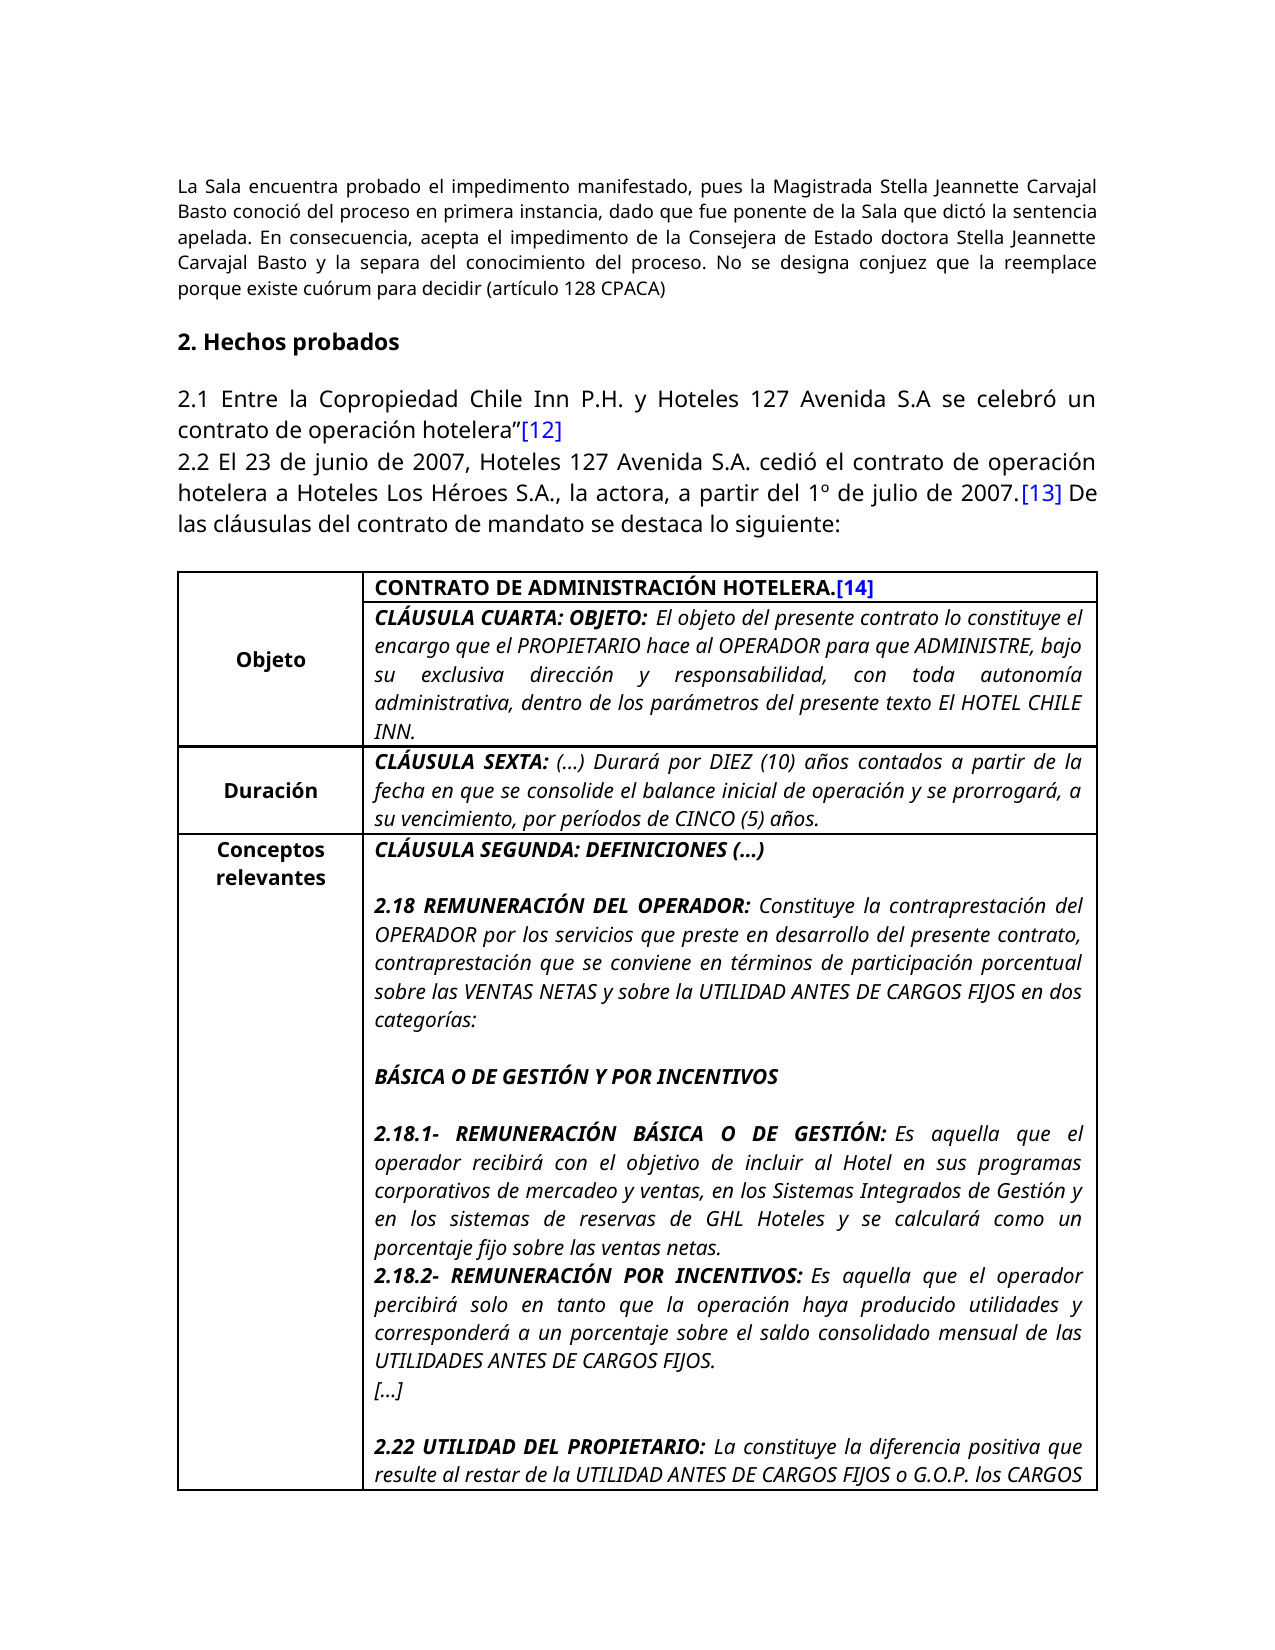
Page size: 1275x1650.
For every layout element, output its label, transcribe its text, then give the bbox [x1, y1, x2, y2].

table_header Objeto [179, 573, 362, 745]
table_cell CLÁUSULA SEXTA: (…) Durará por DIEZ (10) años contados a partir de la fecha en que se consolide el balance inicial de operación y se prorrogará, a su vencimiento, por períodos de CINCO (5) años. [364, 748, 1096, 833]
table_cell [364, 835, 1096, 1489]
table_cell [179, 835, 362, 1489]
table_cell Duración [179, 748, 362, 833]
text 2. Hechos probados [177, 326, 1098, 357]
text La Sala encuentra probado el impedimento manifestado, pues la Magistrada Stella Jeannette Carvajal Basto conoció del proceso en primera instancia, dado que fue ponente de la Sala que dictó la sentencia apelada. En consecuencia, acepta el impedimento de la Consejera de Estado doctora Stella Jeannette Carvajal Basto y la separa del conocimiento del proceso. No se designa conjuez que la reemplace porque existe cuórum para decidir (artículo 128 CPACA) [177, 173, 1098, 301]
table_cell CLÁUSULA CUARTA: OBJETO: El objeto del presente contrato lo constituye el encargo que el PROPIETARIO hace al OPERADOR para que ADMINISTRE, bajo su exclusiva dirección y responsabilidad, con toda autonomía administrativa, dentro de los parámetros del presente texto El HOTEL CHILE INN. [364, 603, 1096, 745]
text 2.2 El 23 de junio de 2007, Hoteles 127 Avenida S.A. cedió el contrato de operación hotelera a Hoteles Los Héroes S.A., la actora, a partir del 1º de julio de 2007.[13] De las cláusulas del contrato de mandato se destaca lo siguiente: [177, 446, 1098, 539]
table_header CONTRATO DE ADMINISTRACIÓN HOTELERA.[14] [364, 573, 1096, 601]
text 2.1 Entre la Copropiedad Chile Inn P.H. y Hoteles 127 Avenida S.A se celebró un contrato de operación hotelera”[12] [177, 383, 1098, 446]
